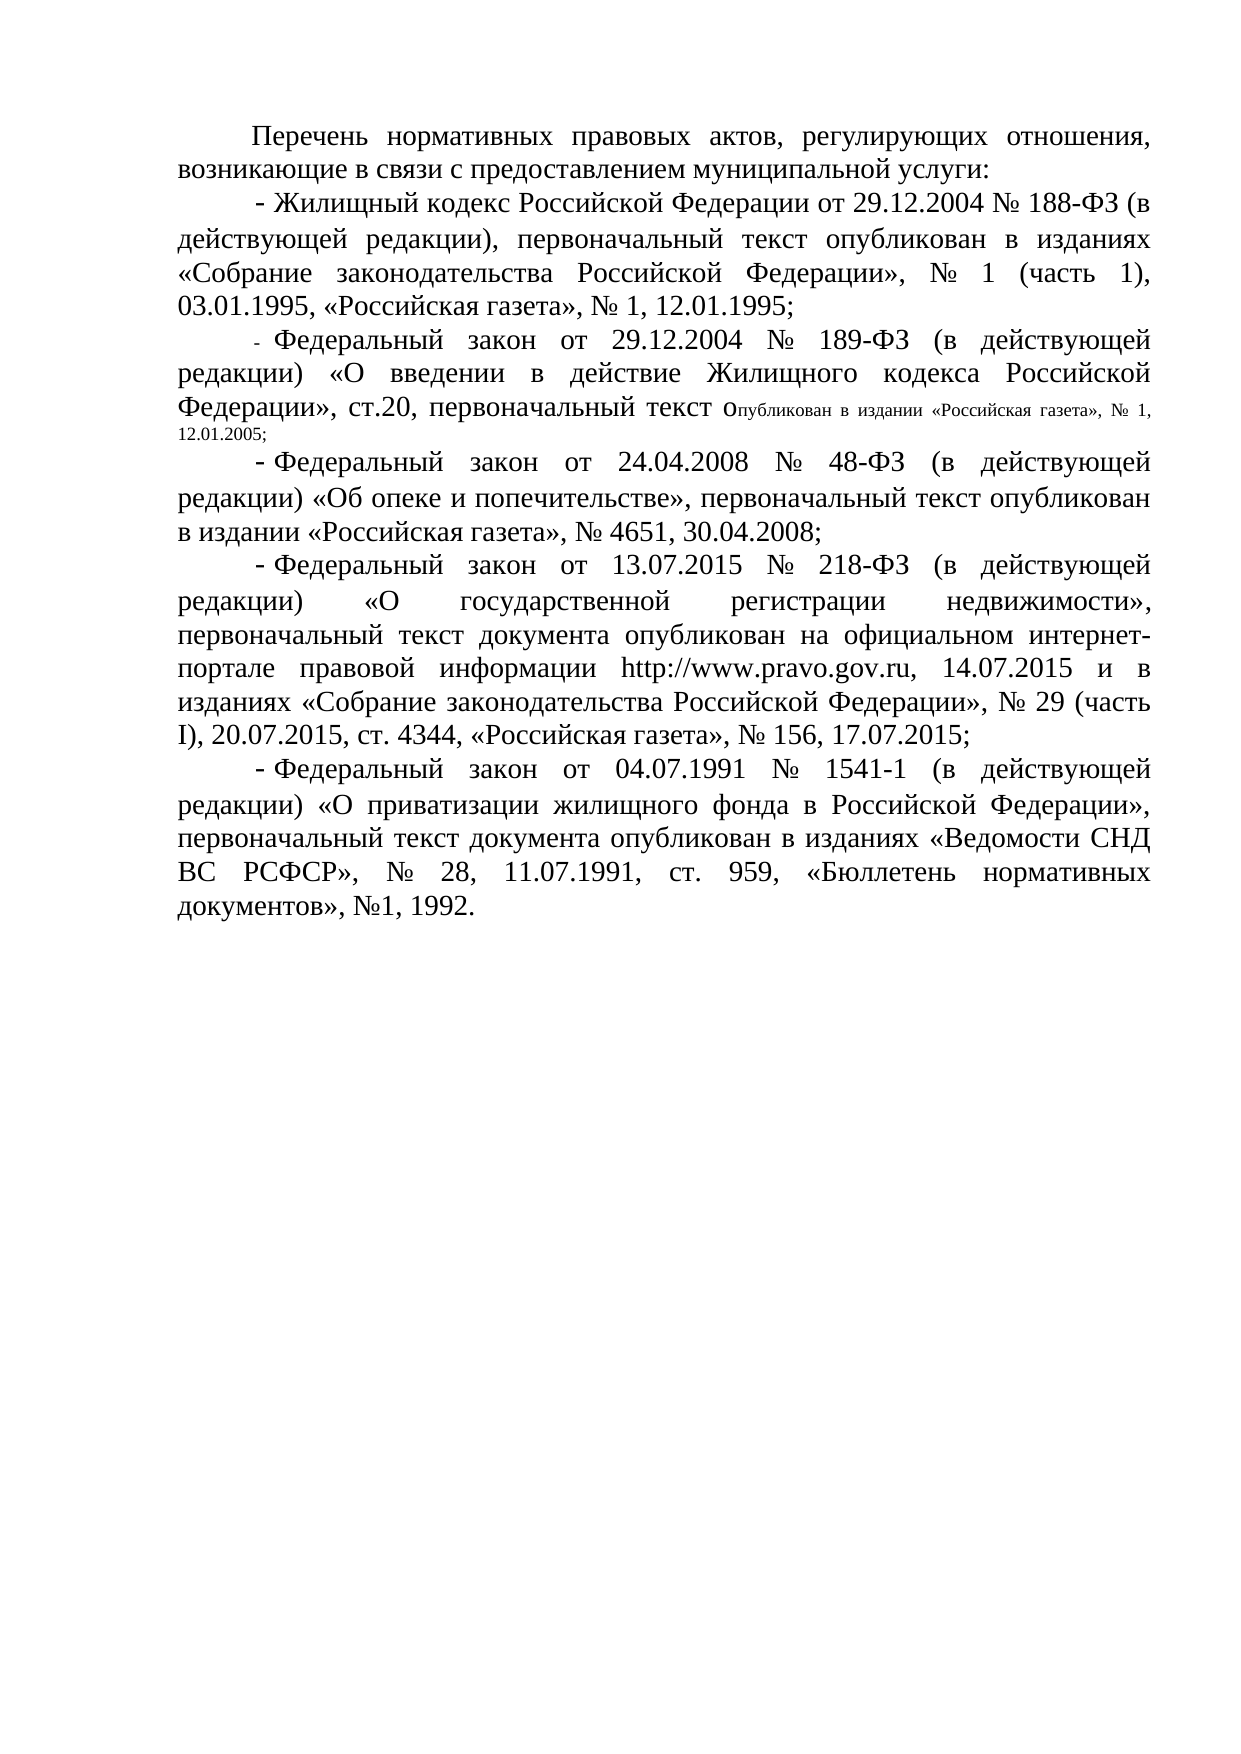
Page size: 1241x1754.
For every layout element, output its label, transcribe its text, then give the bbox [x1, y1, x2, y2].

list Федеральный закон от 29.12.2004 № 189-ФЗ (в действующей редакции) «О введении в действие Жилищного кодекса Российской Федерации», ст.20, первоначальный текст опубликован в издании «Российская газета», № 1, 12.01.2005; [177, 322, 1152, 444]
list Федеральный закон от 04.07.1991 № 1541-1 (в действующей редакции) «О приватизации жилищного фонда в Российской Федерации», первоначальный текст документа опубликован в изданиях «Ведомости СНД ВС РСФСР», № 28, 11.07.1991, ст. 959, «Бюллетень нормативных документов», №1, 1992. [177, 751, 1152, 921]
list Федеральный закон от 13.07.2015 № 218-ФЗ (в действующей редакции) «О государственной регистрации недвижимости», первоначальный текст документа опубликован на официальном интернет-портале правовой информации http://www.pravo.gov.ru, 14.07.2015 и в изданиях «Собрание законодательства Российской Федерации», № 29 (часть I), 20.07.2015, ст. 4344, «Российская газета», № 156, 17.07.2015; [177, 547, 1152, 751]
list Жилищный кодекс Российской Федерации от 29.12.2004 № 188-ФЗ (в действующей редакции), первоначальный текст опубликован в изданиях «Собрание законодательства Российской Федерации», № 1 (часть 1), 03.01.1995, «Российская газета», № 1, 12.01.1995; [177, 185, 1152, 322]
title Перечень нормативных правовых актов, регулирующих отношения, возникающие в связи с предоставлением муниципальной услуги: [177, 118, 1152, 185]
list Федеральный закон от 24.04.2008 № 48-ФЗ (в действующей редакции) «Об опеке и попечительстве», первоначальный текст опубликован в издании «Российская газета», № 4651, 30.04.2008; [177, 444, 1152, 547]
